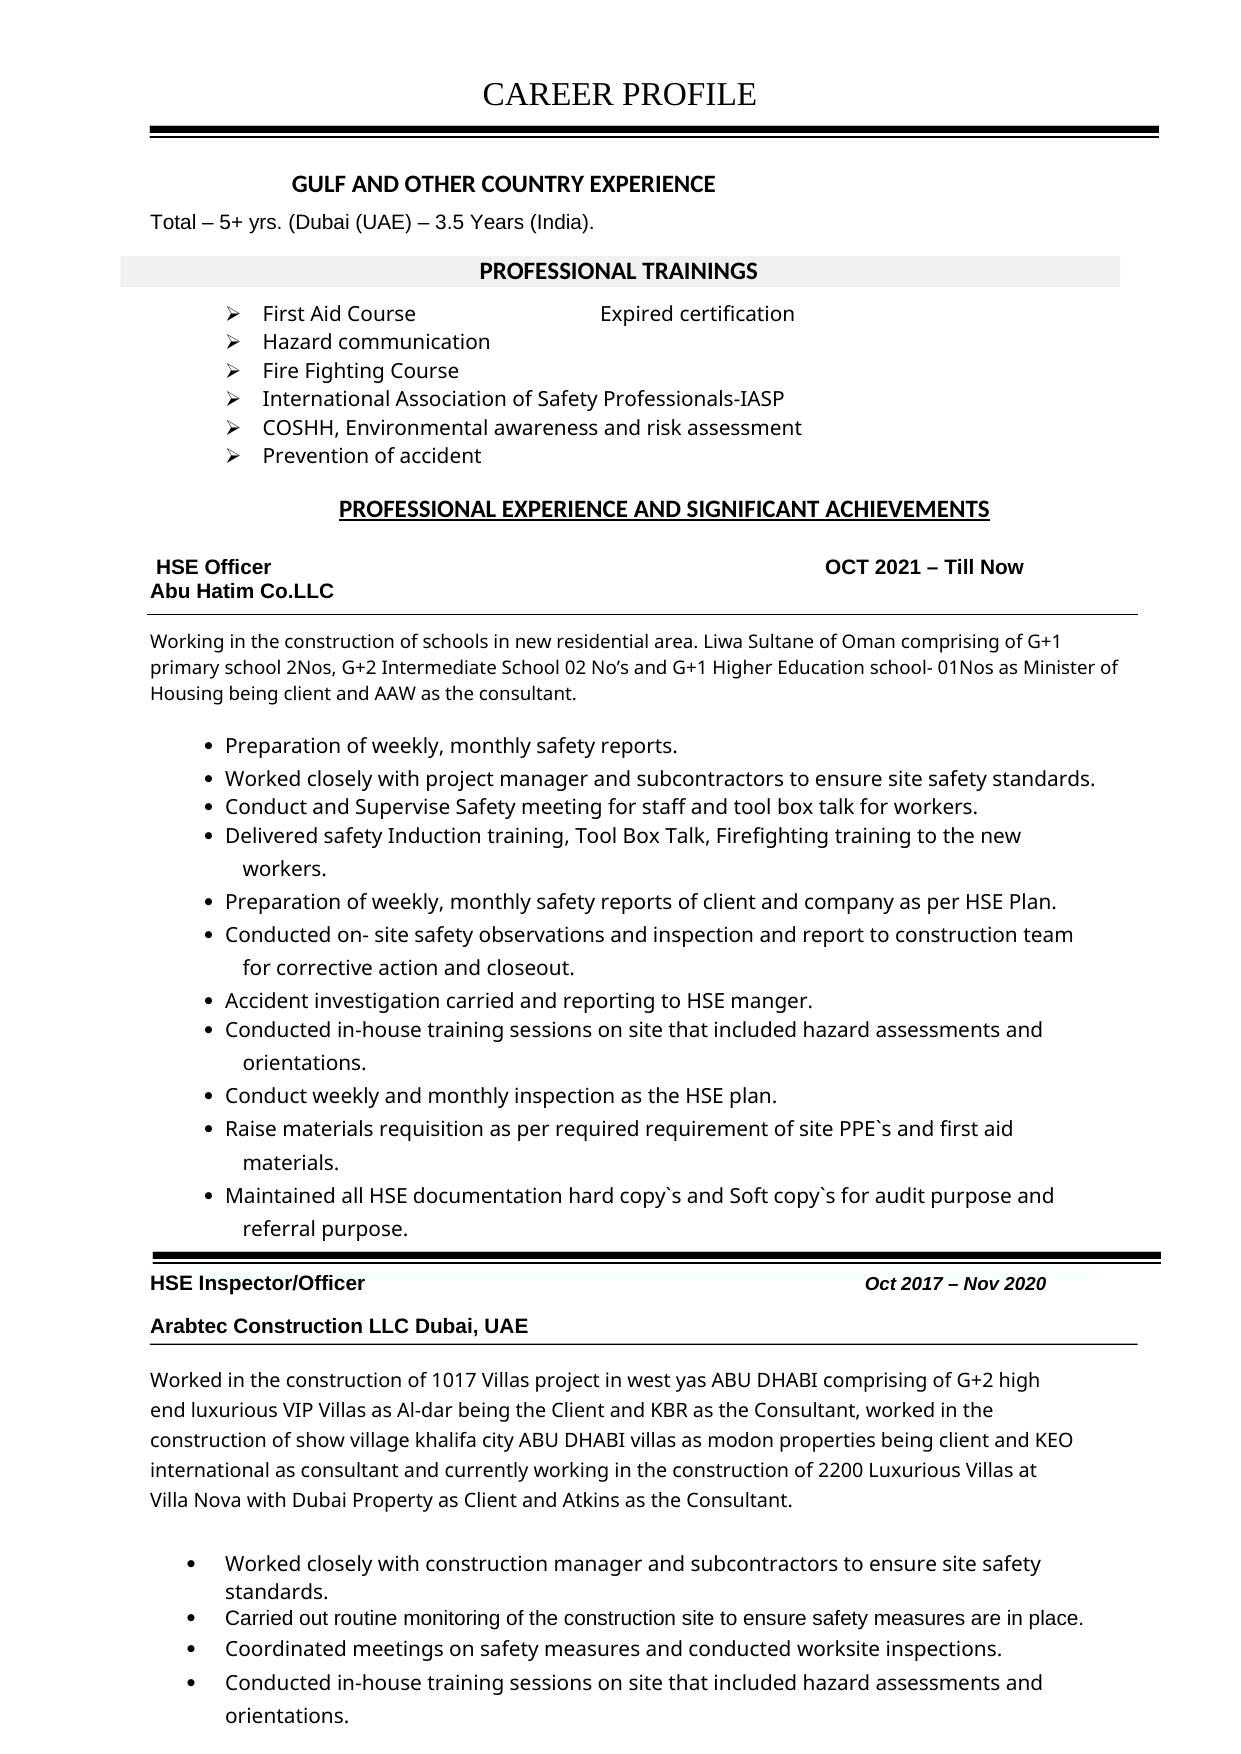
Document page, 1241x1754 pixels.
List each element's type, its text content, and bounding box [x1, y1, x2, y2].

list Worked closely with construction manager and subcontractors to ensure site safety standards. [187, 1549, 1119, 1606]
text Working in the construction of schools in new residential area. Liwa Sultane of Oman comprising of G+1 primary school 2Nos, G+2 Intermediate School 02 No’s and G+1 Higher Education school- 01Nos as Minister of Housing being client and AAW as the consultant. [150, 629, 1119, 705]
text Abu Hatim Co.LLC [150, 578, 1119, 602]
list Prevention of accident [225, 441, 1119, 469]
text CAREER PROFILE [150, 74, 1089, 112]
text HSE Inspector/Officer Oct 2017 – Nov 2020 [150, 1270, 1119, 1294]
list Fire Fighting Course [225, 356, 1119, 384]
list Conduct and Supervise Safety meeting for staff and tool box talk for workers. [205, 792, 1119, 821]
text GULF AND OTHER COUNTRY EXPERIENCE [292, 168, 1119, 199]
picture [150, 1249, 1163, 1266]
list Preparation of weekly, monthly safety reports of client and company as per HSE Plan. [205, 887, 1077, 915]
list Conducted in-house training sessions on site that included hazard assessments and orientations. [205, 1015, 1077, 1077]
text PROFESSIONAL EXPERIENCE AND SIGNIFICANT ACHIEVEMENTS [210, 493, 1119, 524]
list Carried out routine monitoring of the construction site to ensure safety measures are in place. [187, 1606, 1119, 1629]
list Raise materials requisition as per required requirement of site PPE`s and first aid materials. [205, 1114, 1077, 1176]
list First Aid Course Expired certification [225, 299, 1119, 327]
list Conducted in-house training sessions on site that included hazard assessments and orientations. [187, 1668, 1077, 1729]
list Conducted on- site safety observations and inspection and report to construction team for corrective action and closeout. [205, 920, 1077, 982]
text HSE Officer OCT 2021 – Till Now [150, 554, 1119, 578]
text Arabtec Construction LLC Dubai, UAE [150, 1318, 1119, 1337]
list Delivered safety Induction training, Tool Box Talk, Firefighting training to the new workers. [205, 821, 1077, 882]
text Worked in the construction of 1017 Villas project in west yas ABU DHABI comprising of G+2 high end luxurious VIP Villas as Al-dar being the Client and KBR as the Consultant, worked in the construction of show village khalifa city ABU DHABI villas as modon properties being client and KEO international as consultant and currently working in the construction of 2200 Luxurious Villas at Villa Nova with Dubai Property as Client and Atkins as the Consultant. [150, 1366, 1077, 1514]
picture [120, 256, 1121, 287]
list Coordinated meetings on safety measures and conducted worksite inspections. [187, 1634, 1077, 1663]
list International Association of Safety Professionals-IASP [225, 384, 1119, 413]
list COSHH, Environmental awareness and risk assessment [225, 413, 1119, 441]
list Worked closely with project manager and subcontractors to ensure site safety standards. [205, 764, 1119, 792]
text Total – 5+ yrs. (Dubai (UAE) – 3.5 Years (India). [150, 210, 1119, 234]
list Hazard communication [225, 327, 1119, 356]
list Conduct weekly and monthly inspection as the HSE plan. [205, 1081, 1077, 1110]
list Preparation of weekly, monthly safety reports. [205, 731, 1077, 759]
picture [147, 123, 1160, 140]
list Maintained all HSE documentation hard copy`s and Soft copy`s for audit purpose and referral purpose. [205, 1181, 1077, 1243]
list Accident investigation carried and reporting to HSE manger. [205, 986, 1119, 1015]
